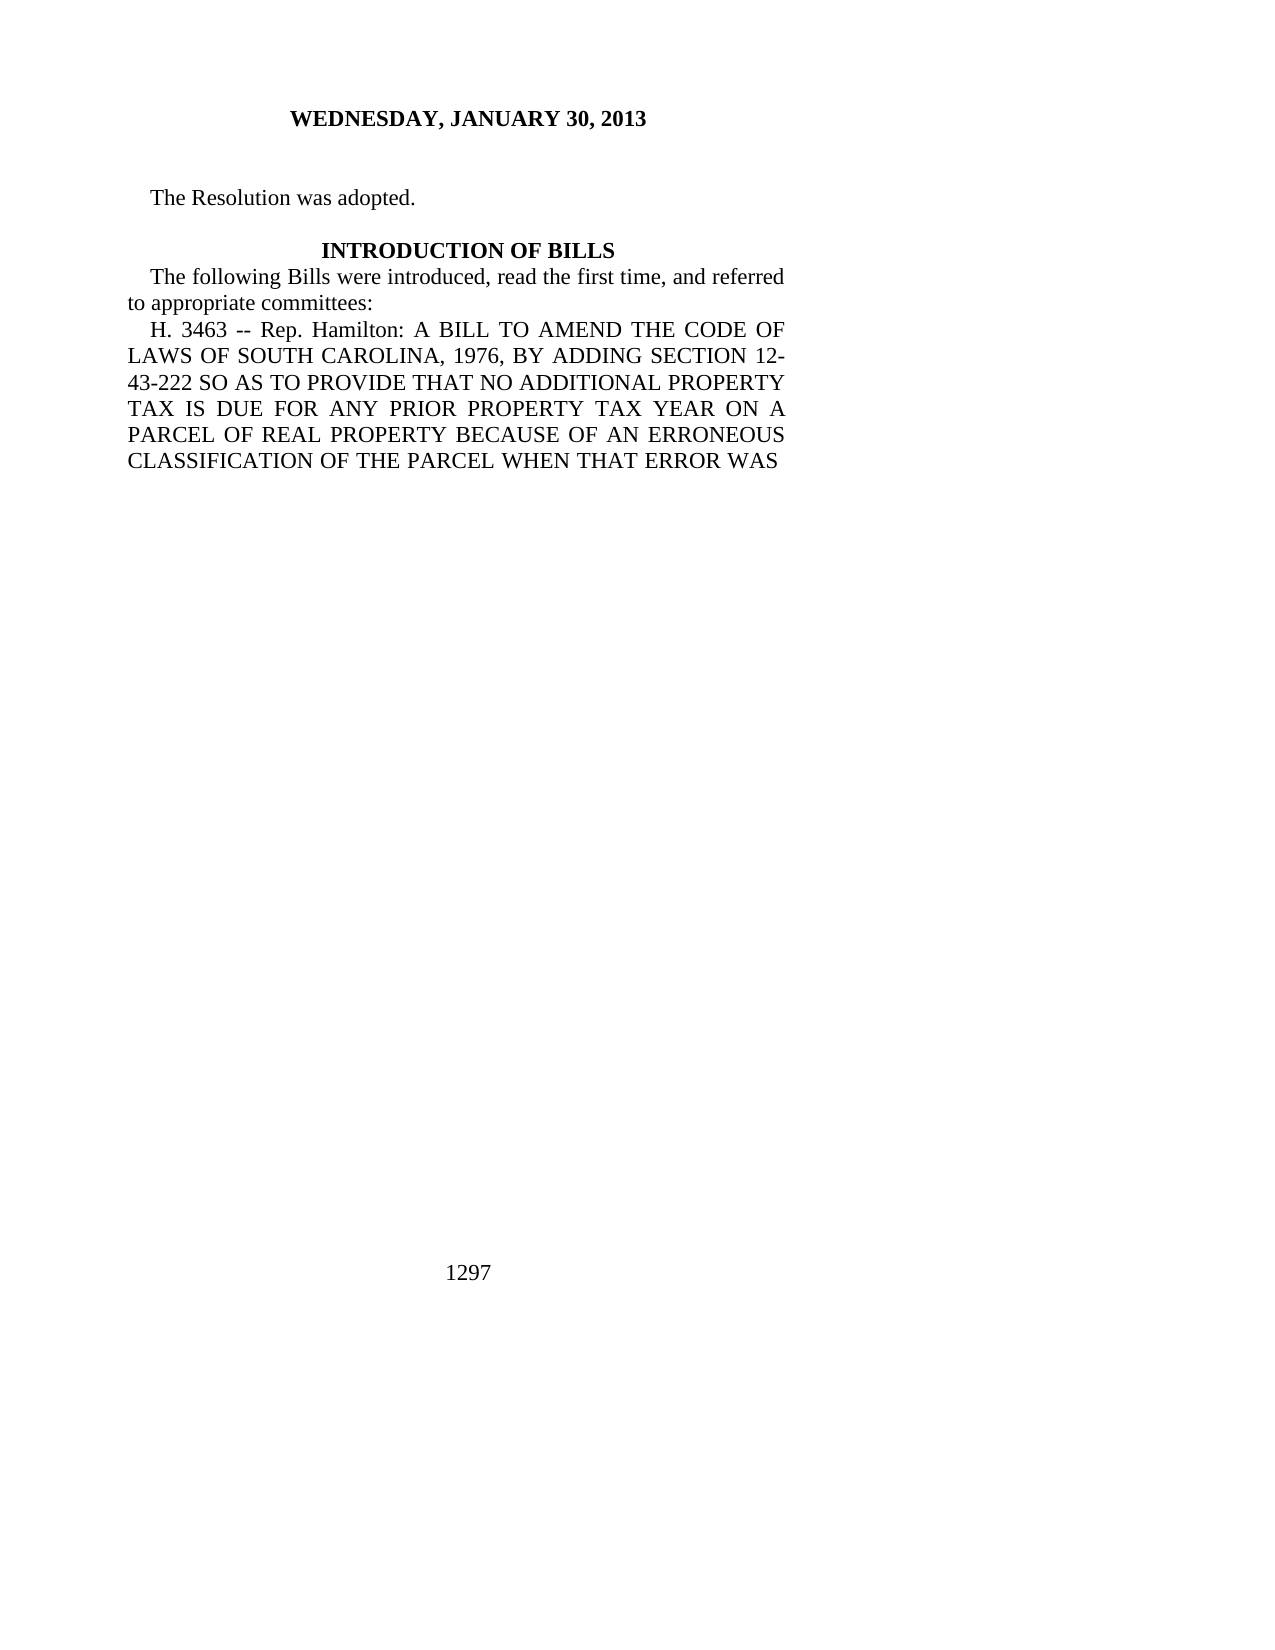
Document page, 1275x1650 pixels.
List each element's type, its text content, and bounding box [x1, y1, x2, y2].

text The Resolution was adopted. [127, 184, 786, 210]
text H. 3463 -- Rep. Hamilton: A BILL TO AMEND THE CODE OF LAWS OF SOUTH CAROLINA, 1976, BY ADDING SECTION 12-43-222 SO AS TO PROVIDE THAT NO ADDITIONAL PROPERTY TAX IS DUE FOR ANY PRIOR PROPERTY TAX YEAR ON A PARCEL OF REAL PROPERTY BECAUSE OF AN ERRONEOUS CLASSIFICATION OF THE PARCEL WHEN THAT ERROR WAS [127, 316, 786, 500]
text INTRODUCTION OF BILLS [127, 237, 786, 263]
text The following Bills were introduced, read the first time, and referred to appropriate committees: [127, 263, 786, 316]
